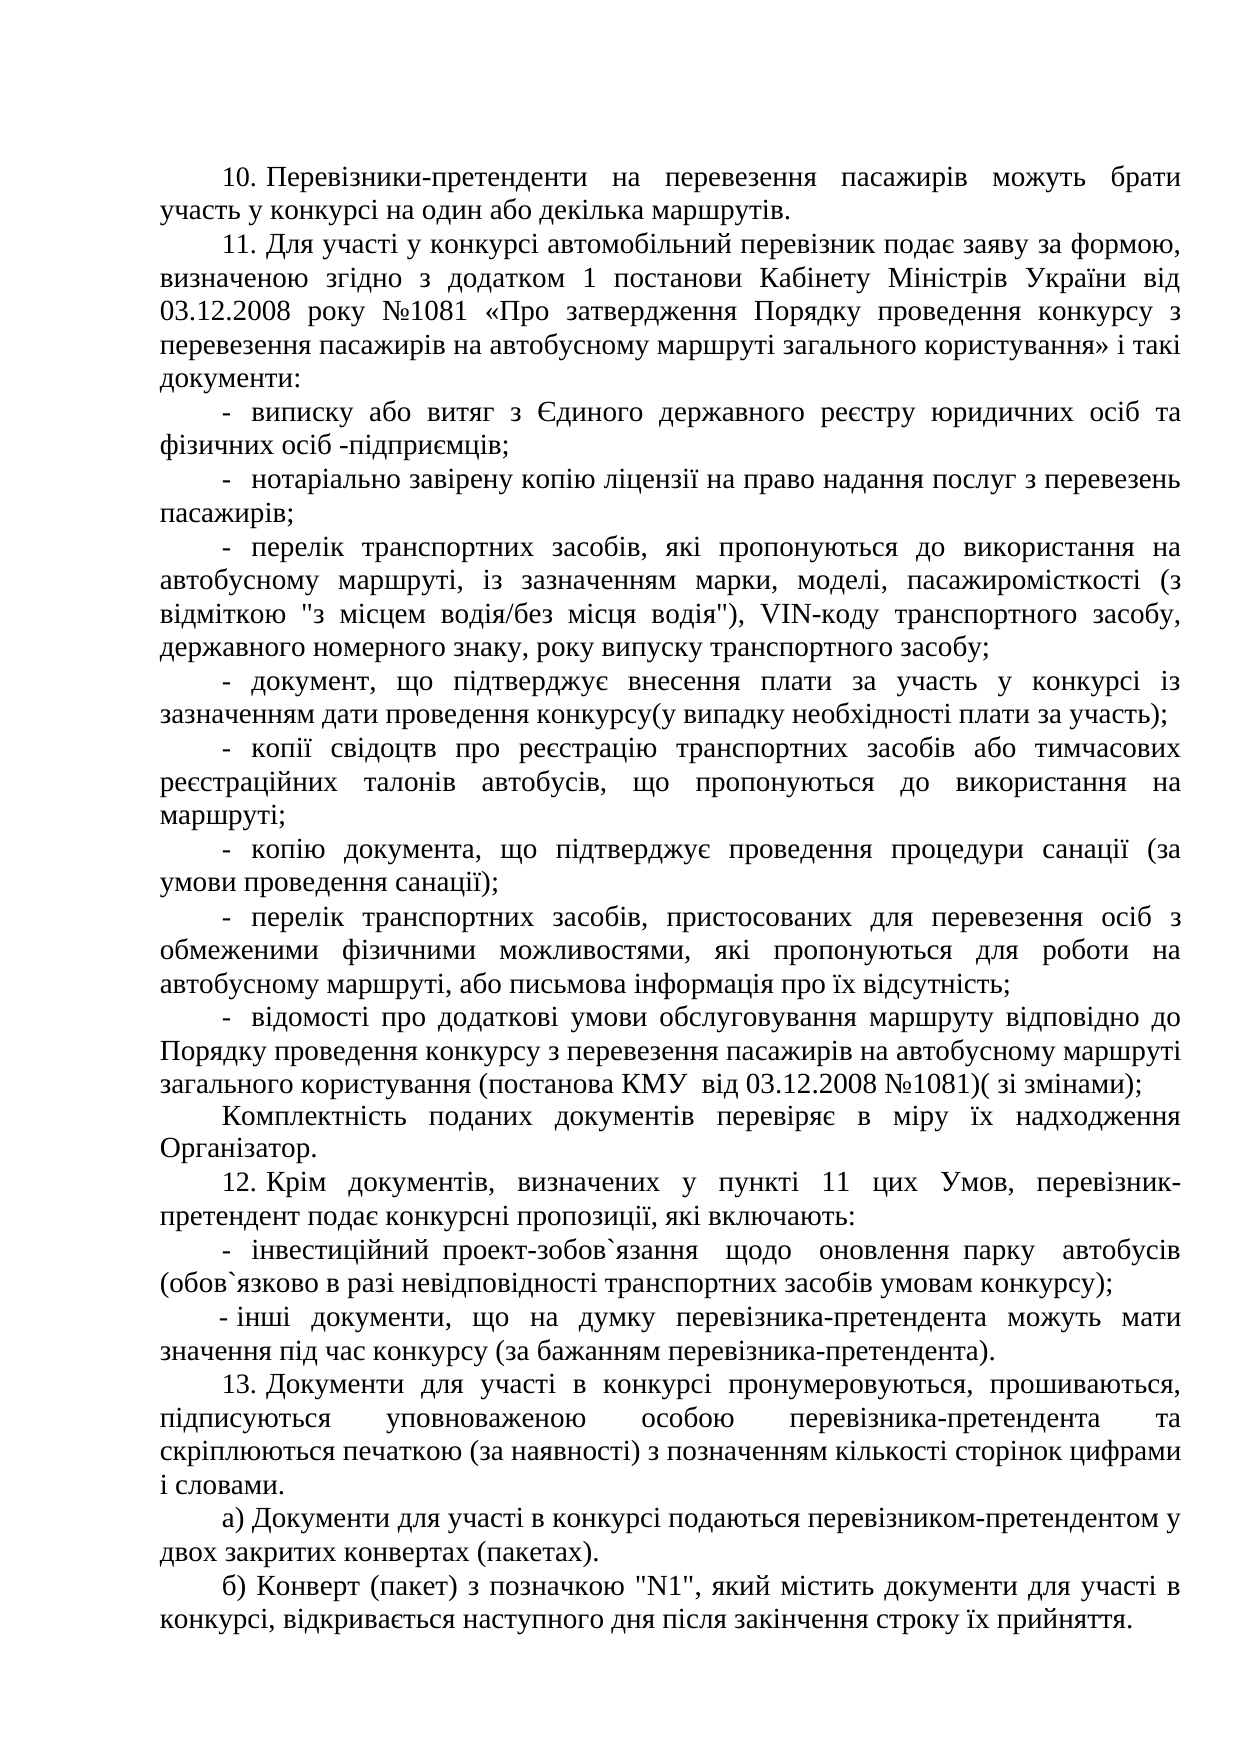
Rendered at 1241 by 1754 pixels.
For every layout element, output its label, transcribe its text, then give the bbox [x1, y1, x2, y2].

list інші документи, що на думку перевізника-претендента можуть мати значення під час конкурсу (за бажанням перевізника-претендента). [159, 1299, 1182, 1366]
list нотаріально завірену копію ліцензії на право надання послуг з перевезень пасажирів; [159, 462, 1182, 529]
list виписку або витяг з Єдиного державного реєстру юридичних осіб та фізичних осіб -підприємців; [159, 394, 1182, 461]
list копії свідоцтв про реєстрацію транспортних засобів або тимчасових реєстраційних талонів автобусів, що пропонуються до використання на маршруті; [159, 730, 1182, 831]
list Крім документів, визначених у пункті 11 цих Умов, перевізник-претендент подає конкурсні пропозиції, які включають: [159, 1164, 1182, 1232]
list Перевізники-претенденти на перевезення пасажирів можуть брати участь у конкурсі на один або декілька маршрутів. [159, 159, 1182, 226]
text Комплектність поданих документів перевіряє в міру їх надходження Організатор. [159, 1100, 1182, 1164]
list перелік транспортних засобів, пристосованих для перевезення осіб з обмеженими фізичними можливостями, які пропонуються для роботи на автобусному маршруті, або письмова інформація про їх відсутність; [159, 899, 1182, 999]
text а) Документи для участі в конкурсі подаються перевізником-претендентом у двох закритих конвертах (пакетах). [159, 1501, 1182, 1568]
list копію документа, що підтверджує проведення процедури санації (за умови проведення санації); [159, 831, 1182, 898]
list Для участі у конкурсі автомобільний перевізник подає заяву за формою, визначеною згідно з додатком 1 постанови Кабінету Міністрів України від 03.12.2008 року №1081 «Про затвердження Порядку проведення конкурсу з перевезення пасажирів на автобусному маршруті загального користування» і такі документи: [159, 226, 1182, 394]
list Документи для участі в конкурсі пронумеровуються, прошиваються, підписуються уповноваженою особою перевізника-претендента та скріплюються печаткою (за наявності) з позначенням кількості сторінок цифрами і словами. [159, 1366, 1182, 1500]
list документ, що підтверджує внесення плати за участь у конкурсі із зазначенням дати проведення конкурсу(у випадку необхідності плати за участь); [159, 663, 1182, 730]
list інвестиційний проект-зобов`язання щодо оновлення парку автобусів (обов`язково в разі невідповідності транспортних засобів умовам конкурсу); [159, 1232, 1182, 1299]
list відомості про додаткові умови обслуговування маршруту відповідно до Порядку проведення конкурсу з перевезення пасажирів на автобусному маршруті загального користування (постанова КМУ від 03.12.2008 №1081)( зі змінами); [159, 999, 1182, 1100]
list перелік транспортних засобів, які пропонуються до використання на автобусному маршруті, із зазначенням марки, моделі, пасажиромісткості (з відміткою "з місцем водія/без місця водія"), VIN-коду транспортного засобу, державного номерного знаку, року випуску транспортного засобу; [159, 529, 1182, 663]
text б) Конверт (пакет) з позначкою "N1", який містить документи для участі в конкурсі, відкривається наступного дня після закінчення строку їх прийняття. [159, 1568, 1182, 1635]
